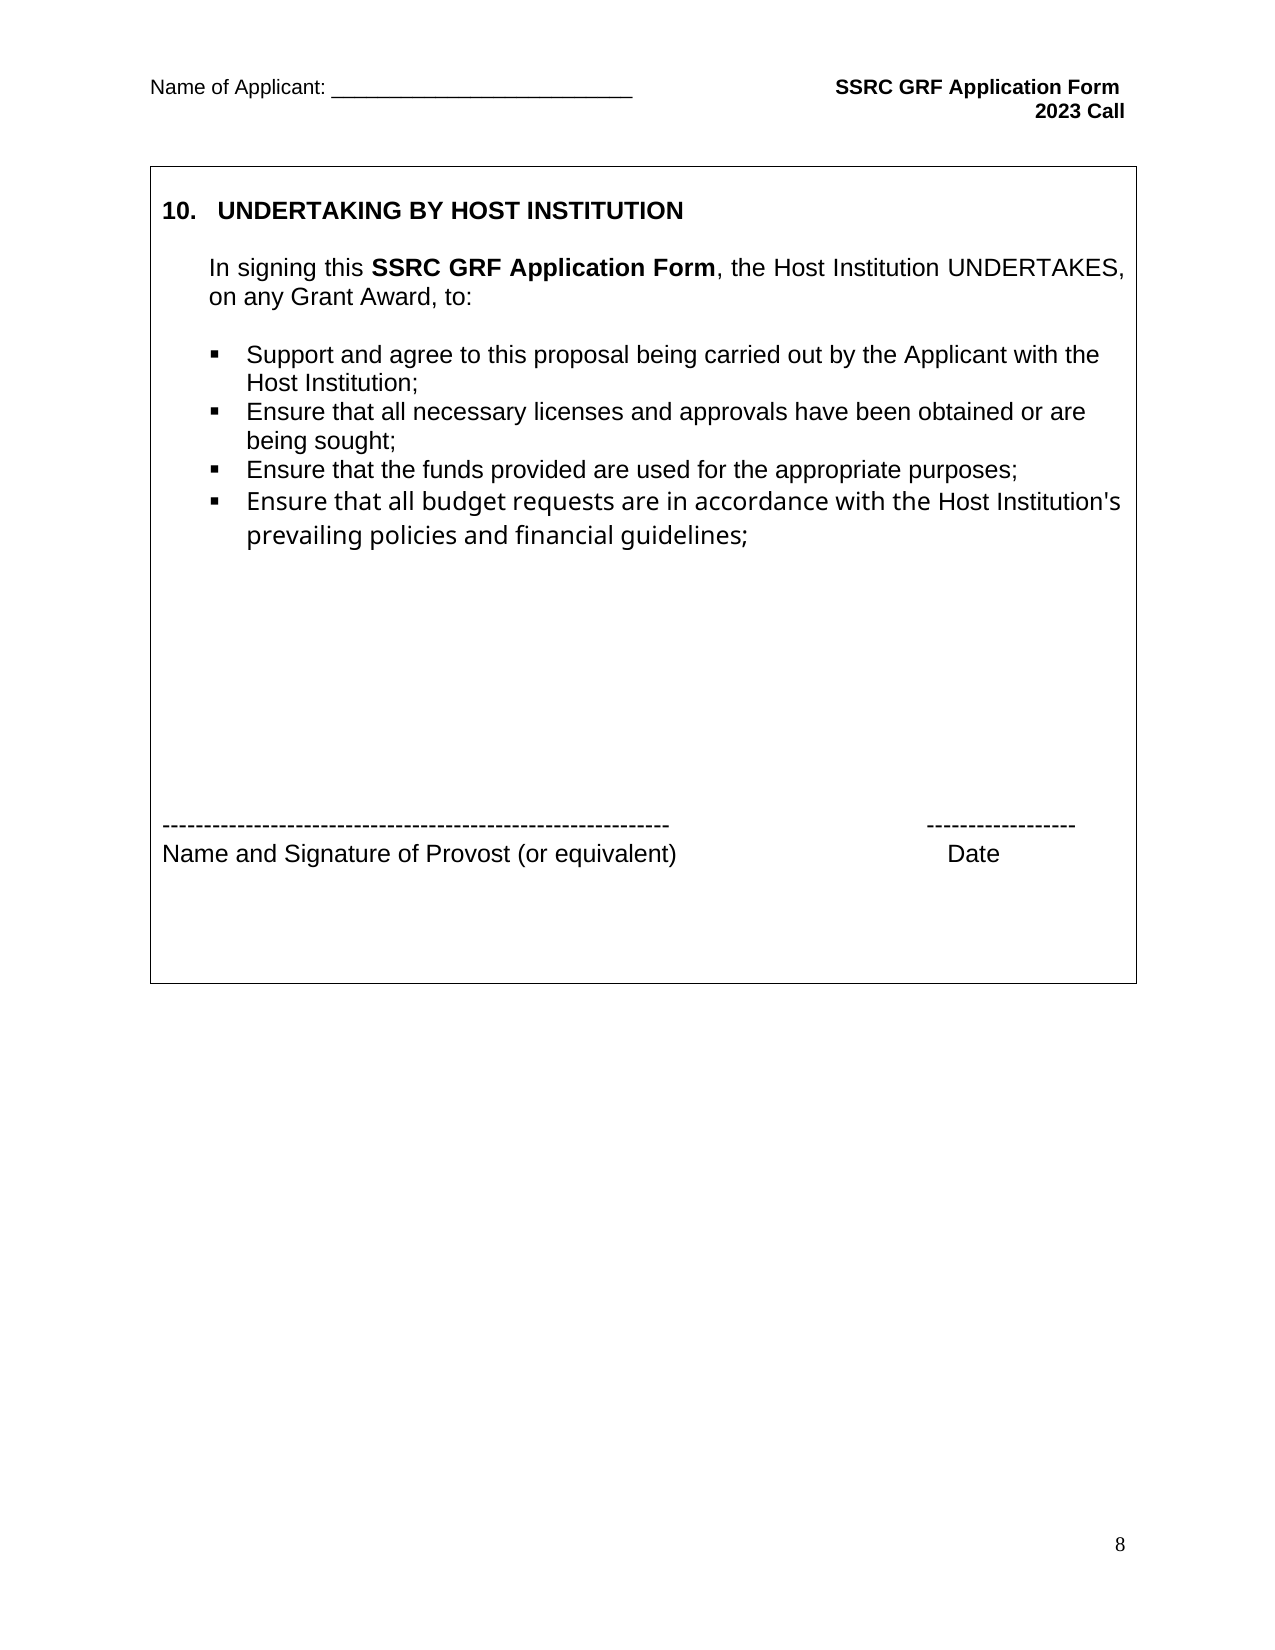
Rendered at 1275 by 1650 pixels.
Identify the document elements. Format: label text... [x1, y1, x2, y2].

table_cell 10. undertaking by Host Institution [151, 167, 1136, 224]
table_cell ------------------------------------------------------------- ------------------ Name and Signature of Provost (or equivalent) Date [151, 552, 1136, 983]
table_cell In signing this SSRC GRF Application Form, the Host Institution UNDERTAKES, on any Grant Award, to: Support and agree to this proposal being carried out by the Applicant with the Host Institution; Ensure that all necessary licenses and approvals have been obtained or are being sought; Ensure that the funds provided are used for the appropriate purposes; Ensure that all budget requests are in accordance with the Host Institution's prevailing policies and financial guidelines; [151, 225, 1136, 552]
